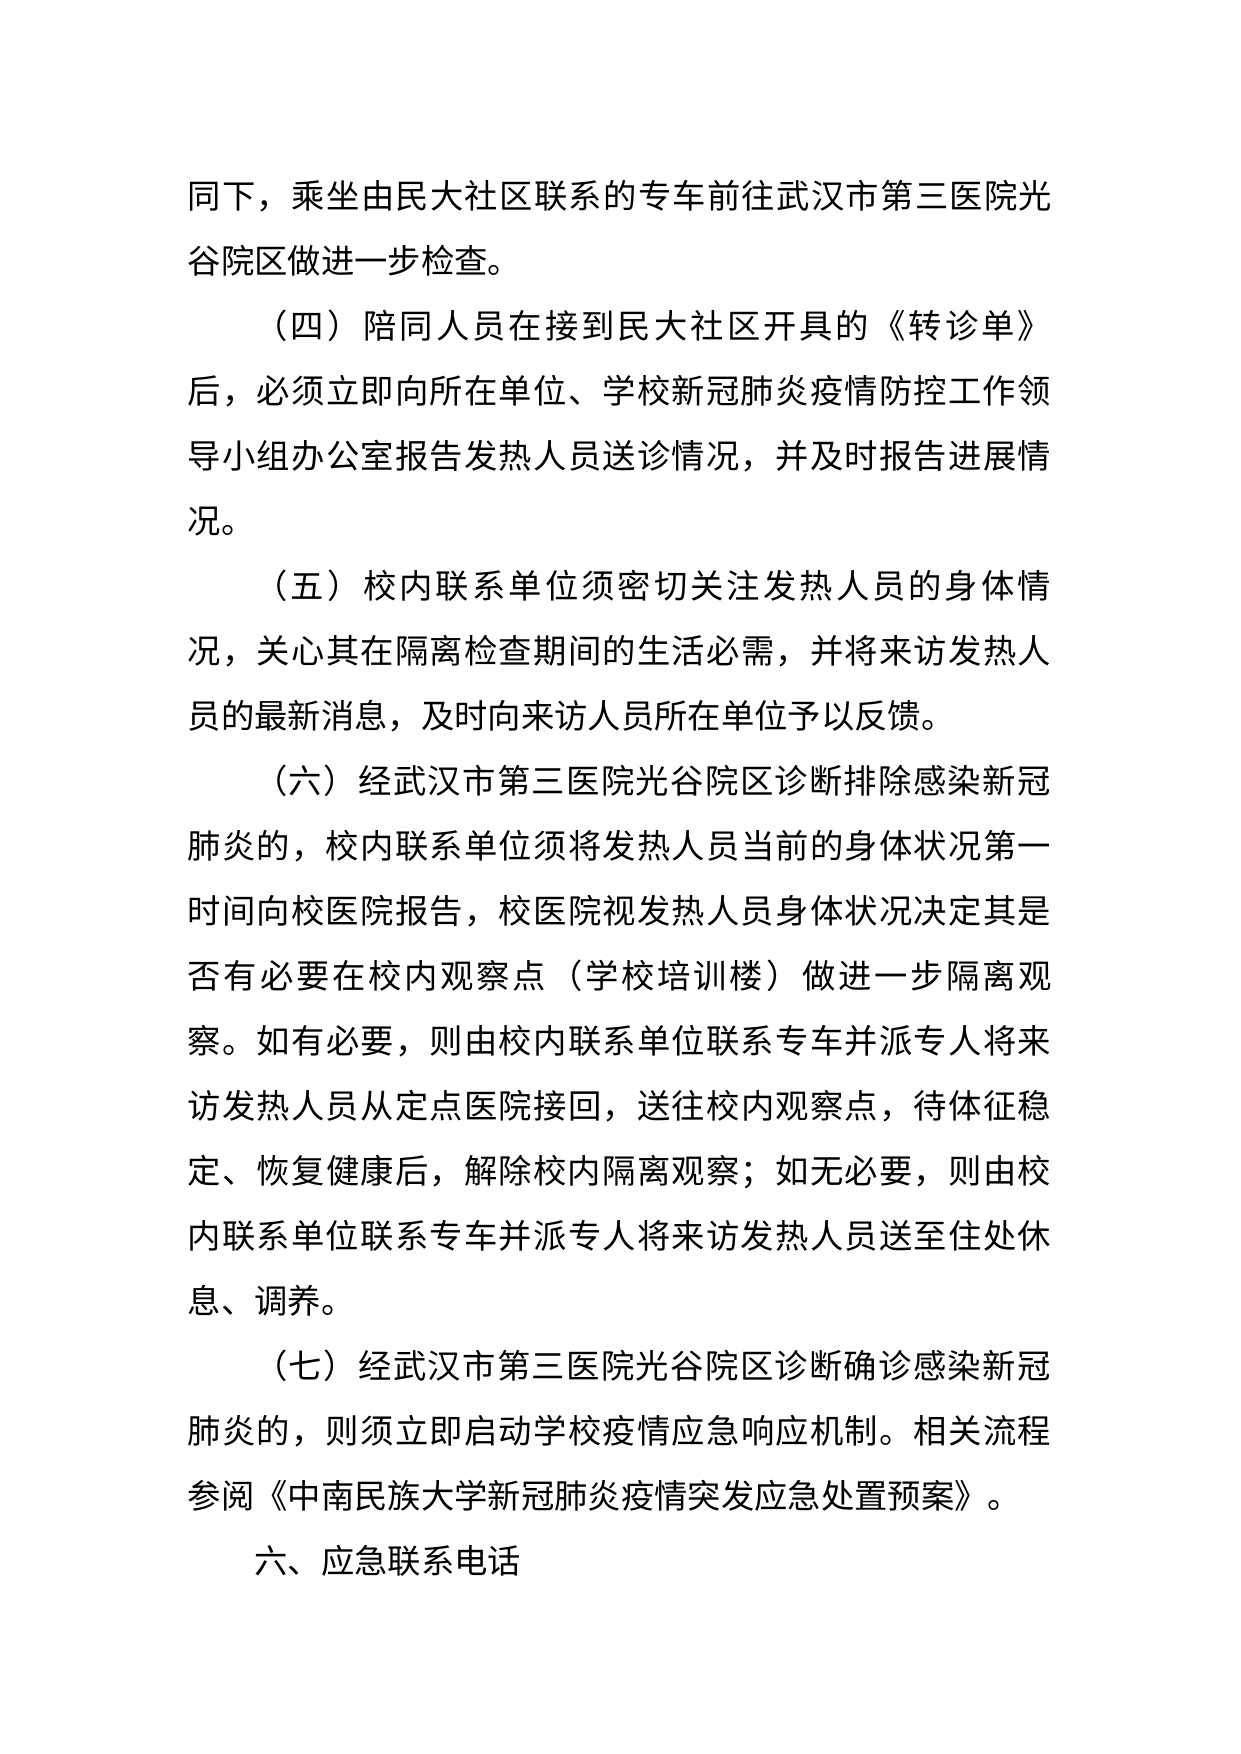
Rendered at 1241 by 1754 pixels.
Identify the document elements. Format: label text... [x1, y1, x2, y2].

text （六）经武汉市第三医院光谷院区诊断排除感染新冠肺炎的，校内联系单位须将发热人员当前的身体状况第一时间向校医院报告，校医院视发热人员身体状况决定其是否有必要在校内观察点（学校培训楼）做进一步隔离观察。如有必要，则由校内联系单位联系专车并派专人将来访发热人员从定点医院接回，送往校内观察点，待体征稳定、恢复健康后，解除校内隔离观察；如无必要，则由校内联系单位联系专车并派专人将来访发热人员送至住处休息、调养。 [187, 747, 1053, 1332]
text （四）陪同人员在接到民大社区开具的《转诊单》后，必须立即向所在单位、学校新冠肺炎疫情防控工作领导小组办公室报告发热人员送诊情况，并及时报告进展情况。 [187, 292, 1053, 552]
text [187, 162, 1053, 292]
text 六、应急联系电话 [187, 1527, 1053, 1592]
text （五）校内联系单位须密切关注发热人员的身体情况，关心其在隔离检查期间的生活必需，并将来访发热人员的最新消息，及时向来访人员所在单位予以反馈。 [187, 552, 1053, 747]
text （七）经武汉市第三医院光谷院区诊断确诊感染新冠肺炎的，则须立即启动学校疫情应急响应机制。相关流程参阅《中南民族大学新冠肺炎疫情突发应急处置预案》。 [187, 1332, 1053, 1527]
